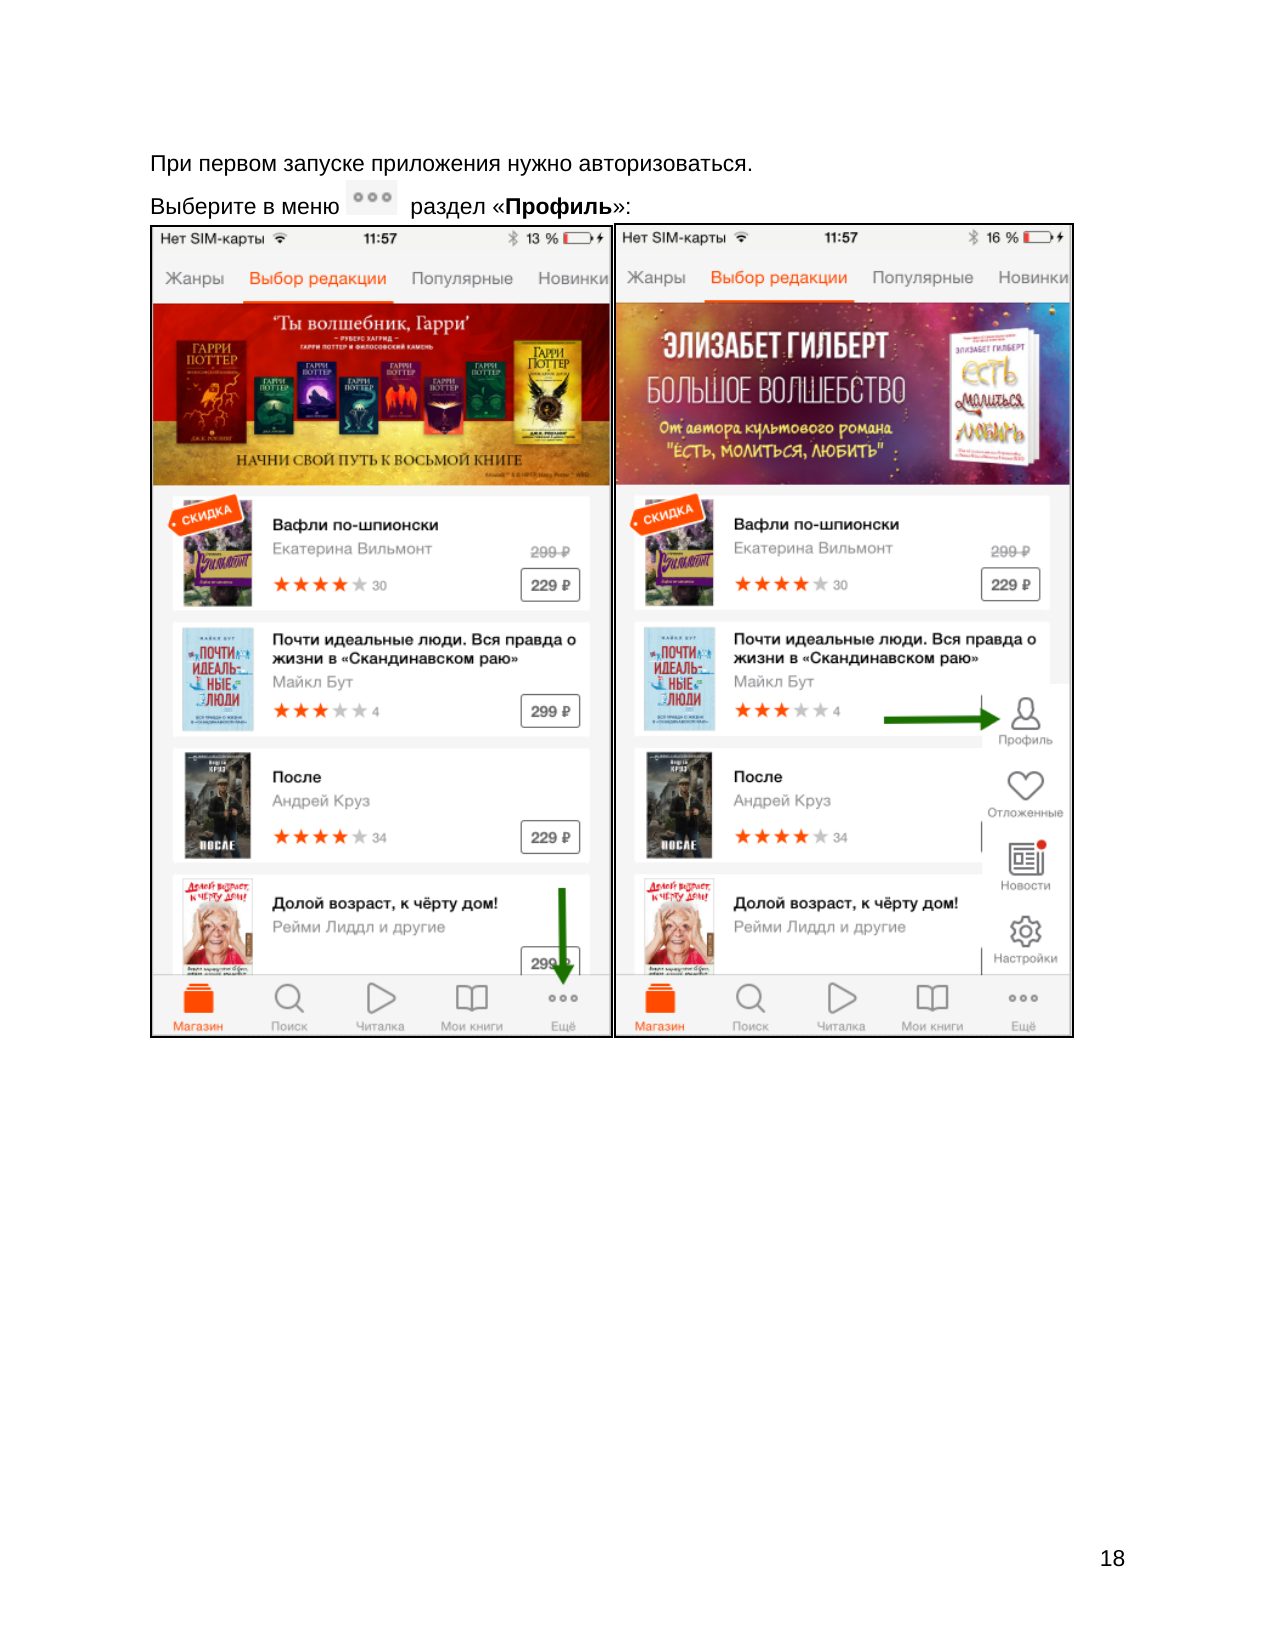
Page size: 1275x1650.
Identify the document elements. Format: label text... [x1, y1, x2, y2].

text Выберите в меню раздел «Профиль»: [150, 180, 1125, 219]
text При первом запуске приложения нужно авторизоваться. [150, 150, 1125, 176]
picture [152, 227, 611, 1036]
picture [346, 180, 398, 215]
picture [616, 225, 1072, 1036]
